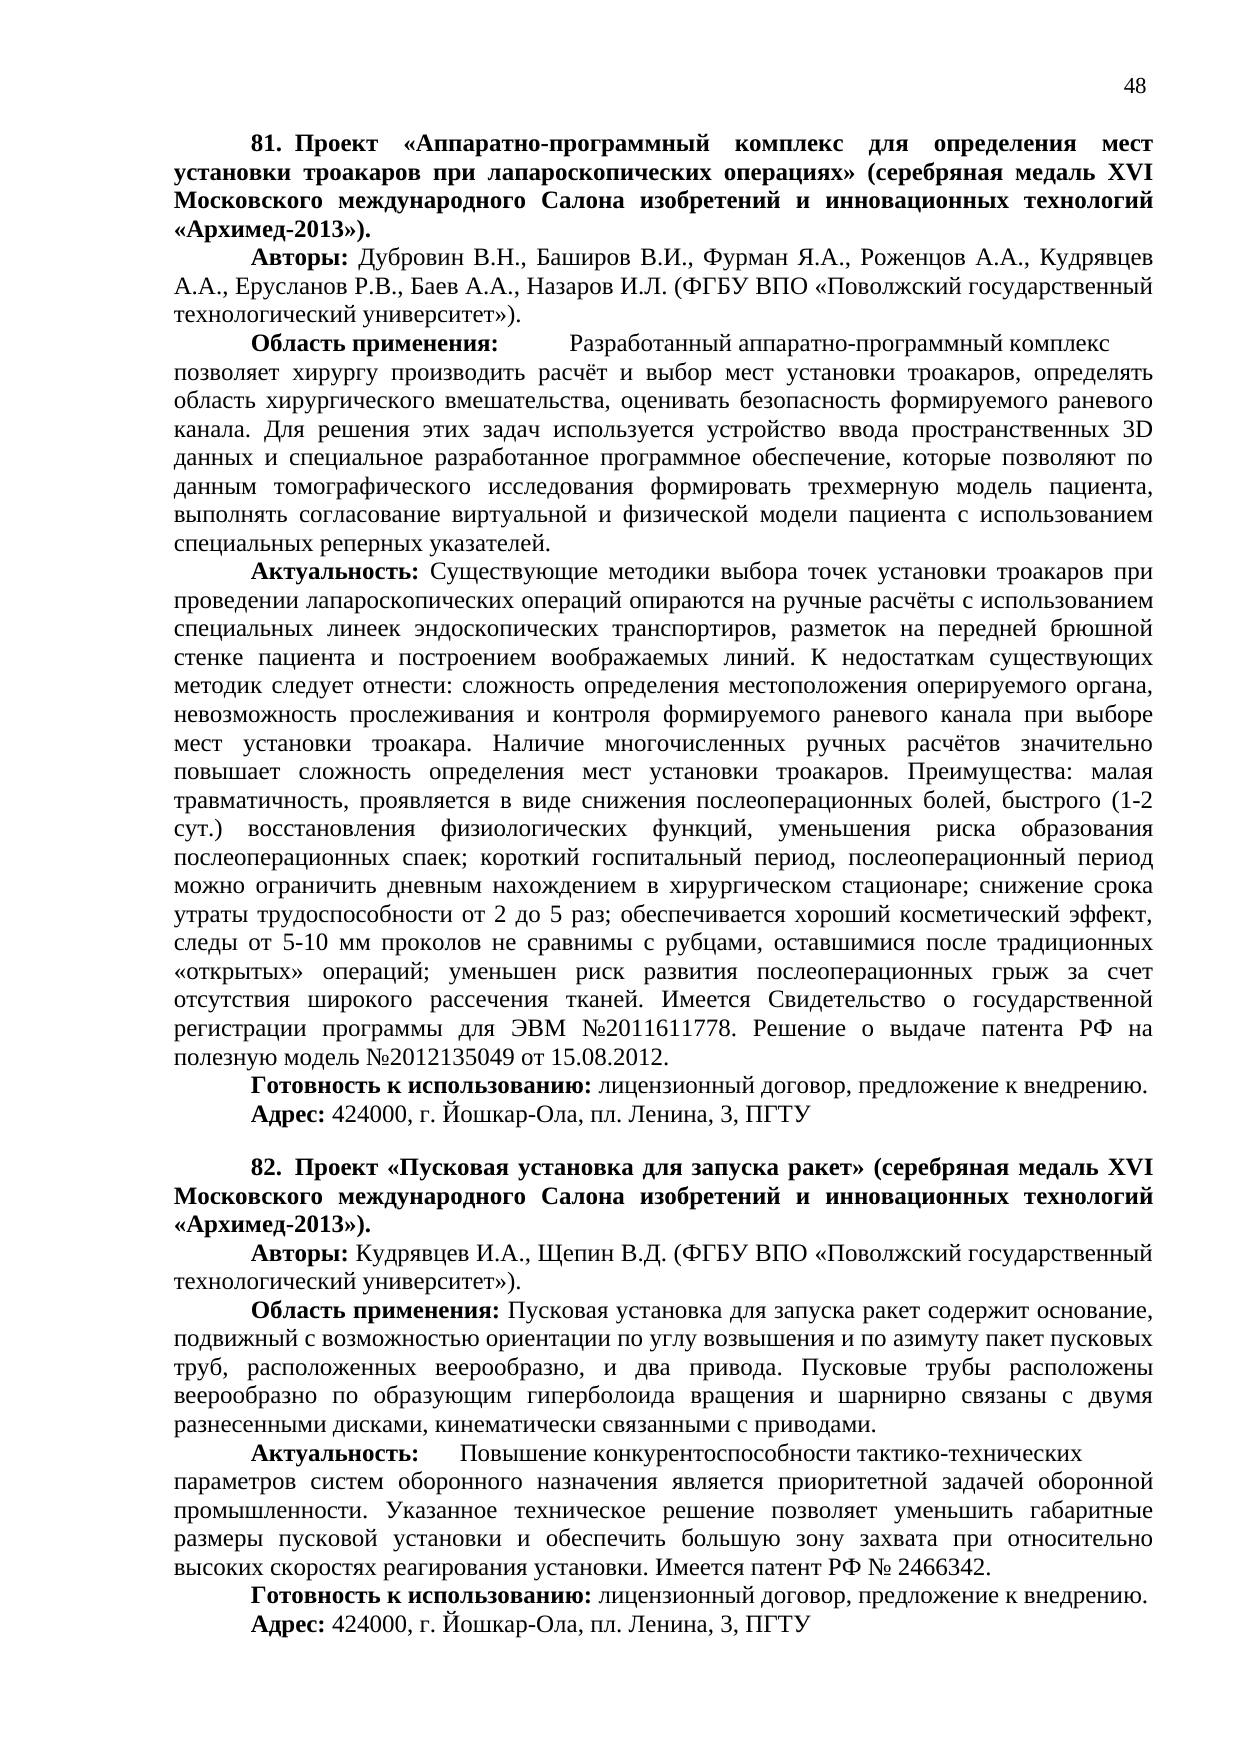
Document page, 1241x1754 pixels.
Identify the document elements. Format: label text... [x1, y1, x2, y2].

text Адрес: 424000, г. Йошкар-Ола, пл. Ленина, 3, ПГТУ [173, 1099, 1154, 1128]
text Область применения: Пусковая установка для запуска ракет содержит основание, подвижный с возможностью ориентации по углу возвышения и по азимуту пакет пусковых труб, расположенных веерообразно, и два привода. Пусковые трубы расположены веерообразно по образующим гиперболоида вращения и шарнирно связаны с двумя разнесенными дисками, кинематически связанными с приводами. [173, 1296, 1154, 1438]
text 48 [1123, 75, 1146, 98]
list Проект «Аппаратно-программный комплекс для определения мест установки троакаров при лапароскопических операциях» (серебряная медаль XVI Московского международного Салона изобретений и инновационных технологий «Архимед-2013»). [173, 129, 1154, 243]
text Авторы: Кудрявцев И.А., Щепин В.Д. (ФГБУ ВПО «Поволжский государственный технологический университет»). [173, 1238, 1154, 1296]
text Область применения: Разработанный аппаратно-программный комплекс [173, 329, 1154, 357]
text Адрес: 424000, г. Йошкар-Ола, пл. Ленина, 3, ПГТУ [173, 1609, 1154, 1638]
text Готовность к использованию: лицензионный договор, предложение к внедрению. [173, 1071, 1154, 1099]
list Проект «Пусковая установка для запуска ракет» (серебряная медаль XVI Московского международного Салона изобретений и инновационных технологий «Архимед-2013»). [173, 1153, 1154, 1238]
text параметров систем оборонного назначения является приоритетной задачей оборонной промышленности. Указанное техническое решение позволяет уменьшить габаритные размеры пусковой установки и обеспечить большую зону захвата при относительно высоких скоростях реагирования установки. Имеется патент РФ № 2466342. [173, 1467, 1154, 1581]
text Актуальность: Существующие методики выбора точек установки троакаров при проведении лапароскопических операций опираются на ручные расчёты с использованием специальных линеек эндоскопических транспортиров, разметок на передней брюшной стенке пациента и построением воображаемых линий. К недостаткам существующих методик следует отнести: сложность определения местоположения оперируемого органа, невозможность прослеживания и контроля формируемого раневого канала при выборе мест установки троакара. Наличие многочисленных ручных расчётов значительно повышает сложность определения мест установки троакаров. Преимущества: малая травматичность, проявляется в виде снижения послеоперационных болей, быстрого (1-2 сут.) восстановления физиологических функций, уменьшения риска образования послеоперационных спаек; короткий госпитальный период, послеоперационный период можно ограничить дневным нахождением в хирургическом стационаре; снижение срока утраты трудоспособности от 2 до 5 раз; обеспечивается хороший косметический эффект, следы от 5-10 мм проколов не сравнимы с рубцами, оставшимися после традиционных «открытых» операций; уменьшен риск развития послеоперационных грыж за счет отсутствия широкого рассечения тканей. Имеется Свидетельство о государственной регистрации программы для ЭВМ №2011611778. Решение о выдаче патента РФ на полезную модель №2012135049 от 15.08.2012. [173, 557, 1154, 1071]
text Актуальность: Повышение конкурентоспособности тактико-технических [173, 1438, 1154, 1467]
text Готовность к использованию: лицензионный договор, предложение к внедрению. [173, 1581, 1154, 1609]
text Авторы: Дубровин В.Н., Баширов В.И., Фурман Я.А., Роженцов А.А., Кудрявцев А.А., Ерусланов Р.В., Баев А.А., Назаров И.Л. (ФГБУ ВПО «Поволжский государственный технологический университет»). [173, 243, 1154, 329]
text позволяет хирургу производить расчёт и выбор мест установки троакаров, определять область хирургического вмешательства, оценивать безопасность формируемого раневого канала. Для решения этих задач используется устройство ввода пространственных 3D данных и специальное разработанное программное обеспечение, которые позволяют по данным томографического исследования формировать трехмерную модель пациента, выполнять согласование виртуальной и физической модели пациента с использованием специальных реперных указателей. [173, 357, 1154, 557]
